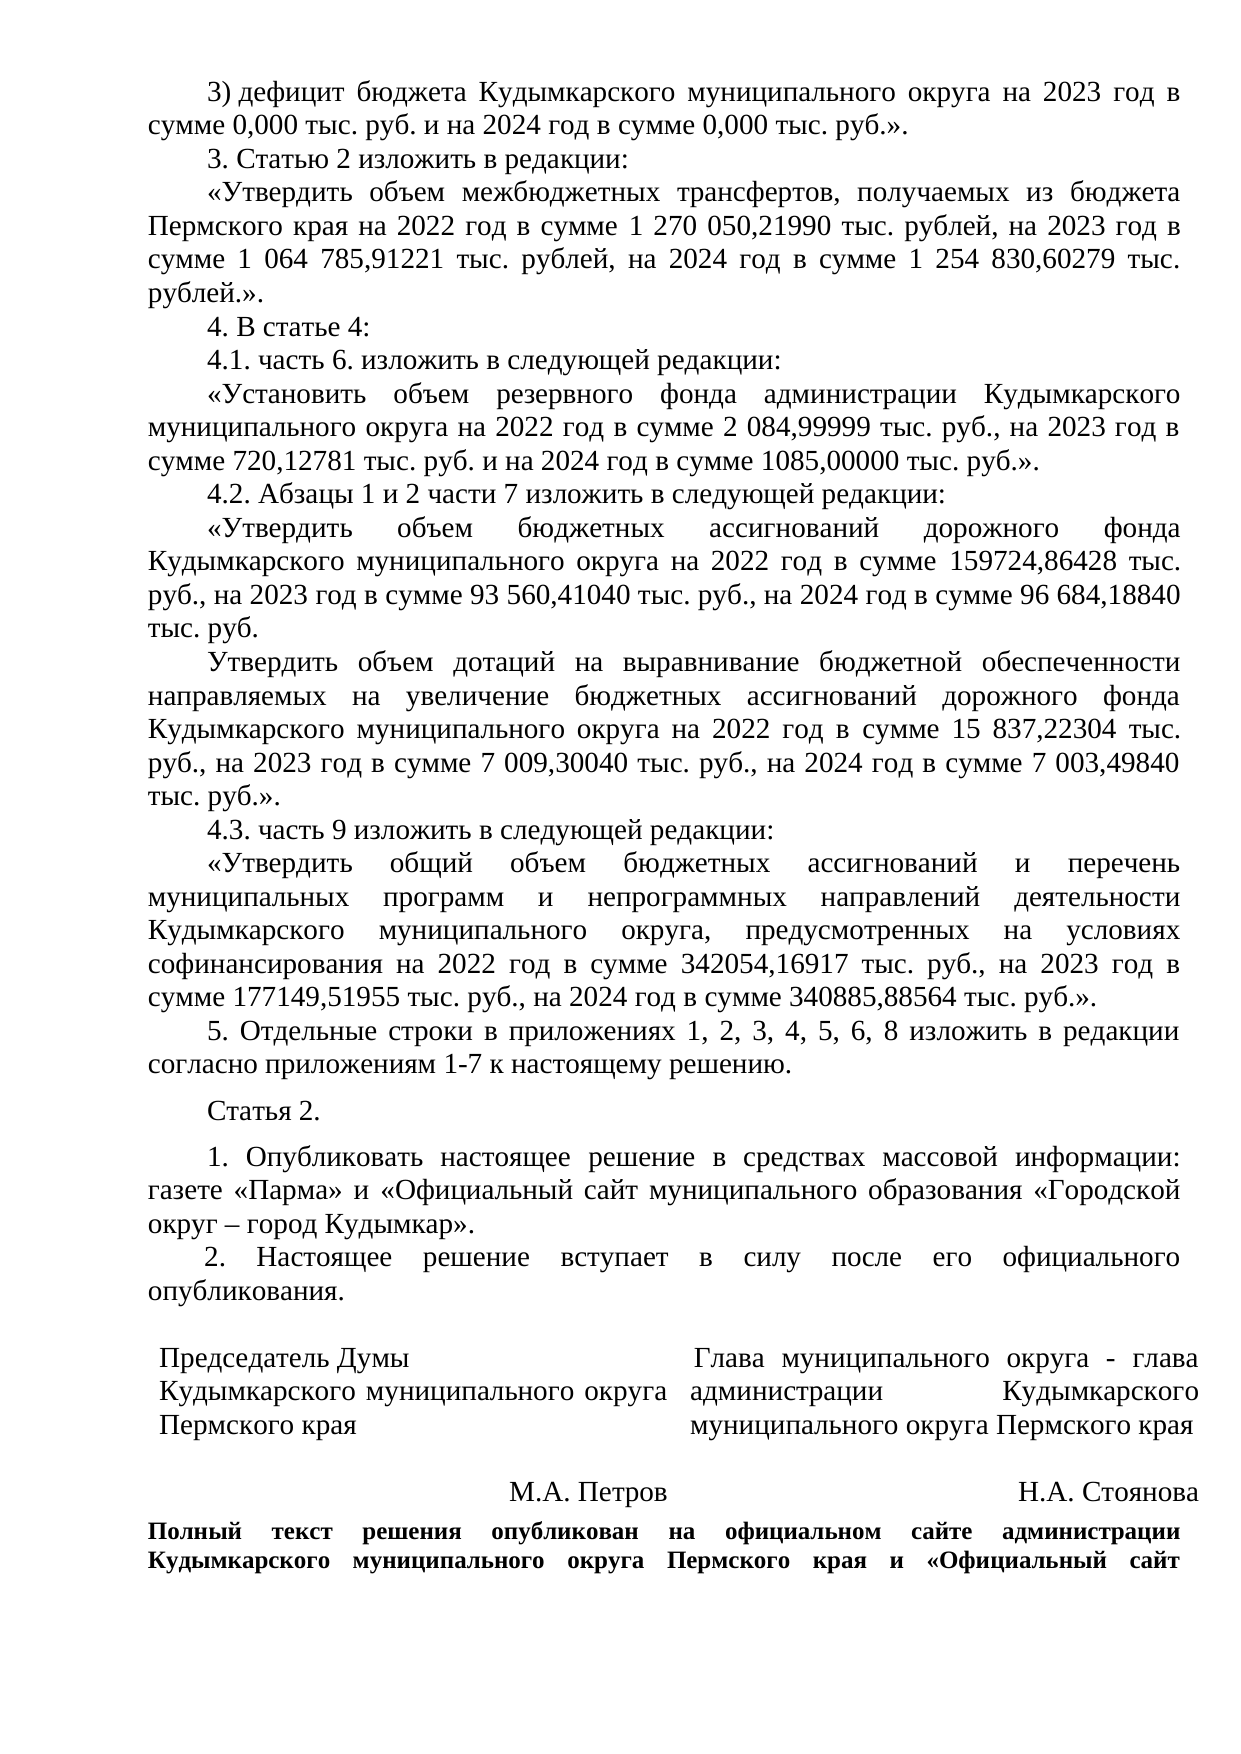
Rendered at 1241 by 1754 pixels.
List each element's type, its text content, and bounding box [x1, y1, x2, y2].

text 4.1. часть 6. изложить в следующей редакции: [148, 342, 1181, 376]
text «Установить объем резервного фонда администрации Кудымкарского муниципального округа на 2022 год в сумме 2 084,99999 тыс. руб., на 2023 год в сумме 720,12781 тыс. руб. и на 2024 год в сумме 1085,00000 тыс. руб.». [148, 376, 1181, 476]
text «Утвердить объем межбюджетных трансфертов, получаемых из бюджета Пермского края на 2022 год в сумме 1 270 050,21990 тыс. рублей, на 2023 год в сумме 1 064 785,91221 тыс. рублей, на 2024 год в сумме 1 254 830,60279 тыс. рублей.». [148, 174, 1181, 309]
text 3. Статью 2 изложить в редакции: [148, 141, 1181, 174]
text «Утвердить объем бюджетных ассигнований дорожного фонда Кудымкарского муниципального округа на 2022 год в сумме 159724,86428 тыс. руб., на 2023 год в сумме 93 560,41040 тыс. руб., на 2024 год в сумме 96 684,18840 тыс. руб. [148, 510, 1181, 644]
text 1. Опубликовать настоящее решение в средствах массовой информации: газете «Парма» и «Официальный сайт муниципального образования «Городской округ – город Кудымкар». [148, 1139, 1181, 1239]
text 5. Отдельные строки в приложениях 1, 2, 3, 4, 5, 6, 8 изложить в редакции согласно приложениям 1-7 к настоящему решению. [148, 1013, 1181, 1080]
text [148, 1516, 1181, 1574]
text 4. В статье 4: [148, 309, 1181, 342]
text «Утвердить общий объем бюджетных ассигнований и перечень муниципальных программ и непрограммных направлений деятельности Кудымкарского муниципального округа, предусмотренных на условиях софинансирования на 2022 год в сумме 342054,16917 тыс. руб., на 2023 год в сумме 177149,51955 тыс. руб., на 2024 год в сумме 340885,88564 тыс. руб.». [148, 845, 1181, 1013]
text Статья 2. [148, 1093, 1181, 1126]
table_header Глава муниципального округа - глава администрации Кудымкарского муниципального округа Пермского края Н.А. Стоянова [679, 1340, 1210, 1516]
text Утвердить объем дотаций на выравнивание бюджетной обеспеченности направляемых на увеличение бюджетных ассигнований дорожного фонда Кудымкарского муниципального округа на 2022 год в сумме 15 837,22304 тыс. руб., на 2023 год в сумме 7 009,30040 тыс. руб., на 2024 год в сумме 7 003,49840 тыс. руб.». [148, 644, 1181, 812]
text 2. Настоящее решение вступает в силу после его официального опубликования. [148, 1239, 1181, 1306]
text 4.3. часть 9 изложить в следующей редакции: [148, 812, 1181, 845]
text 3) дефицит бюджета Кудымкарского муниципального округа на 2023 год в сумме 0,000 тыс. руб. и на 2024 год в сумме 0,000 тыс. руб.». [148, 74, 1181, 141]
text 4.2. Абзацы 1 и 2 части 7 изложить в следующей редакции: [148, 476, 1181, 510]
table_header Председатель Думы Кудымкарского муниципального округа Пермского края М.А. Петров [148, 1340, 679, 1516]
